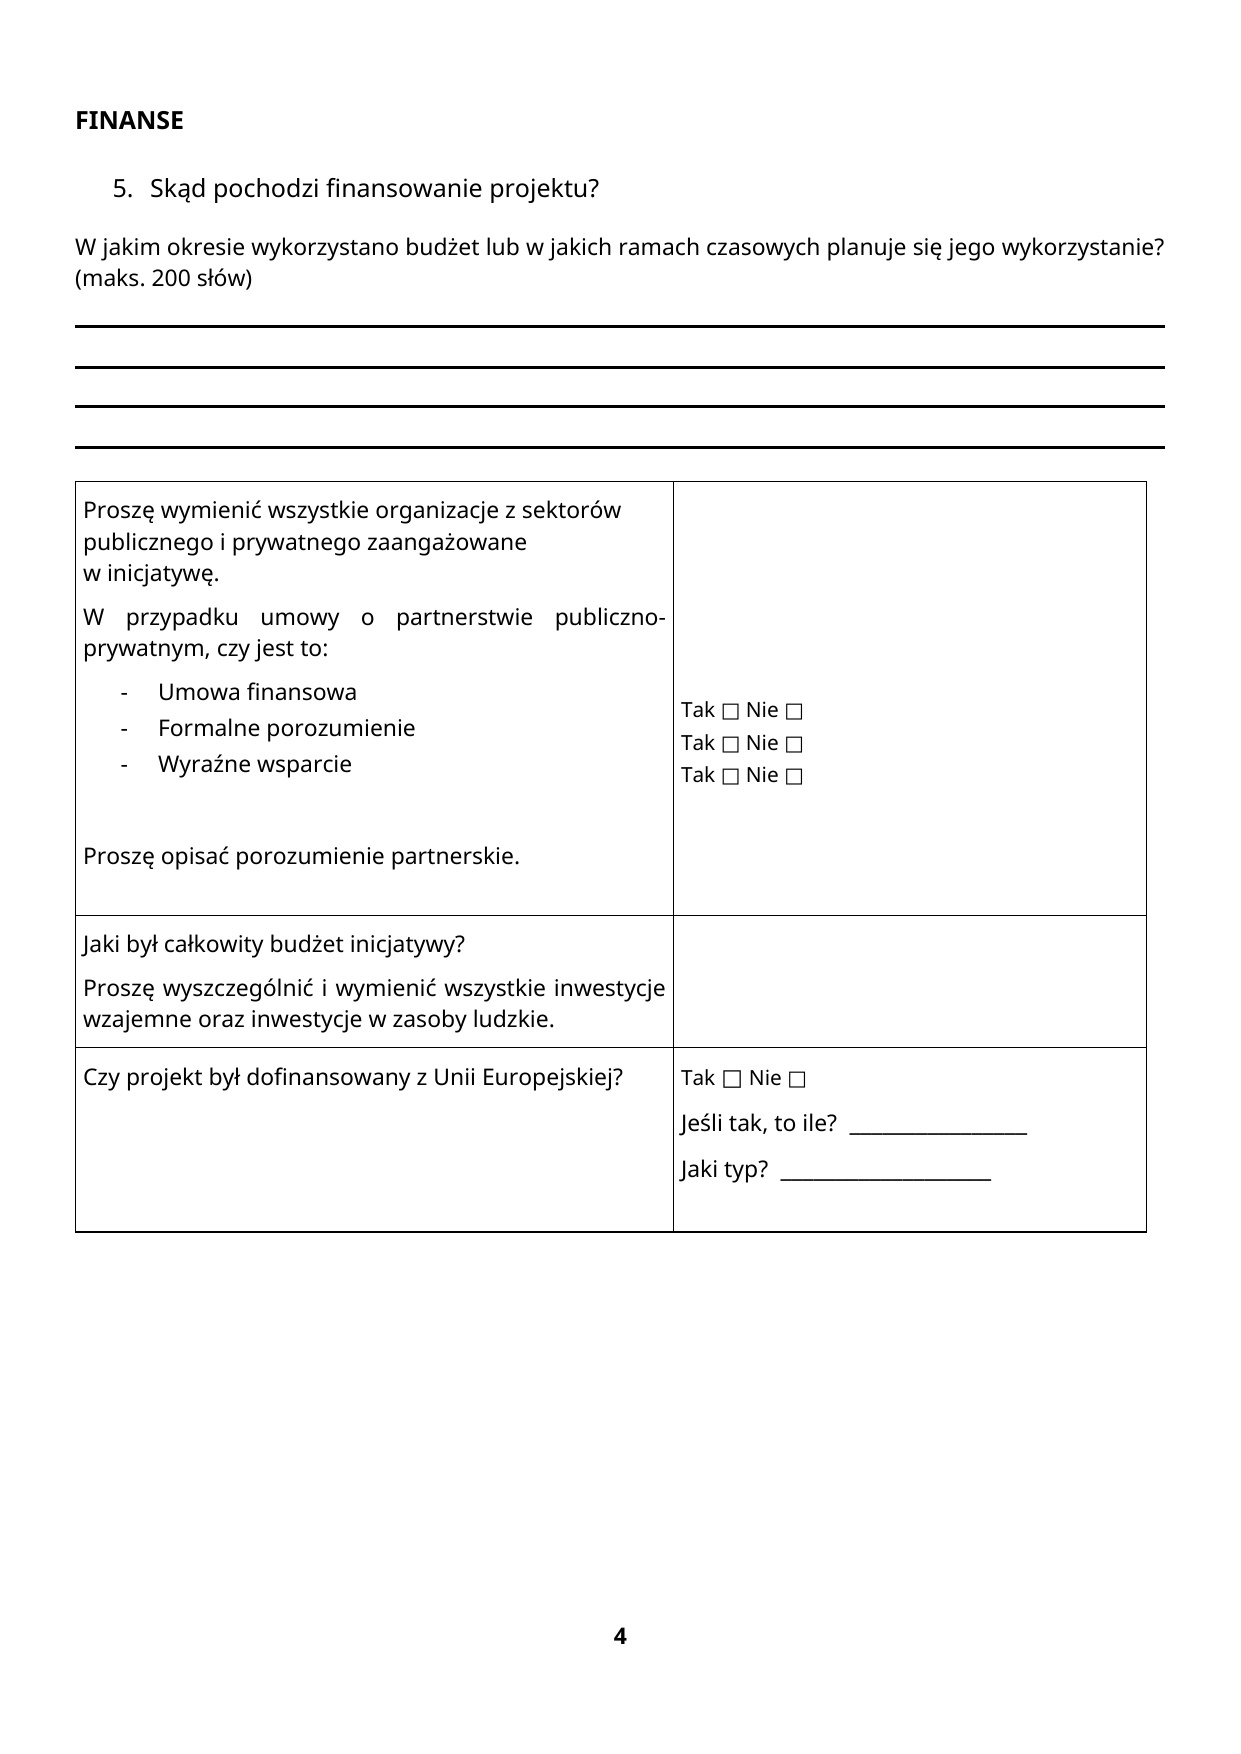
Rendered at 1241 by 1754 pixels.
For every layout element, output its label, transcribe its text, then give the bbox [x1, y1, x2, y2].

table_cell Czy projekt był dofinansowany z Unii Europejskiej? [76, 1048, 673, 1231]
table_header Tak □ Nie □ Tak □ Nie □ Tak □ Nie □ [674, 482, 1146, 915]
text FINANSE [75, 103, 1165, 137]
table_cell [674, 916, 1146, 1047]
table_cell Tak □ Nie □ Jeśli tak, to ile? ________________ Jaki typ? ___________________ [674, 1048, 1146, 1231]
table_header Proszę wymienić wszystkie organizacje z sektorów publicznego i prywatnego zaangażowane w inicjatywę. W przypadku umowy o partnerstwie publiczno-prywatnym, czy jest to: Umowa finansowa Formalne porozumienie Wyraźne wsparcie Proszę opisać porozumienie partnerskie. [76, 482, 673, 915]
text W jakim okresie wykorzystano budżet lub w jakich ramach czasowych planuje się jego wykorzystanie? (maks. 200 słów) [75, 231, 1165, 293]
table_cell Jaki był całkowity budżet inicjatywy? Proszę wyszczególnić i wymienić wszystkie inwestycje wzajemne oraz inwestycje w zasoby ludzkie. [76, 916, 673, 1047]
list Skąd pochodzi finansowanie projektu? [112, 171, 1165, 205]
